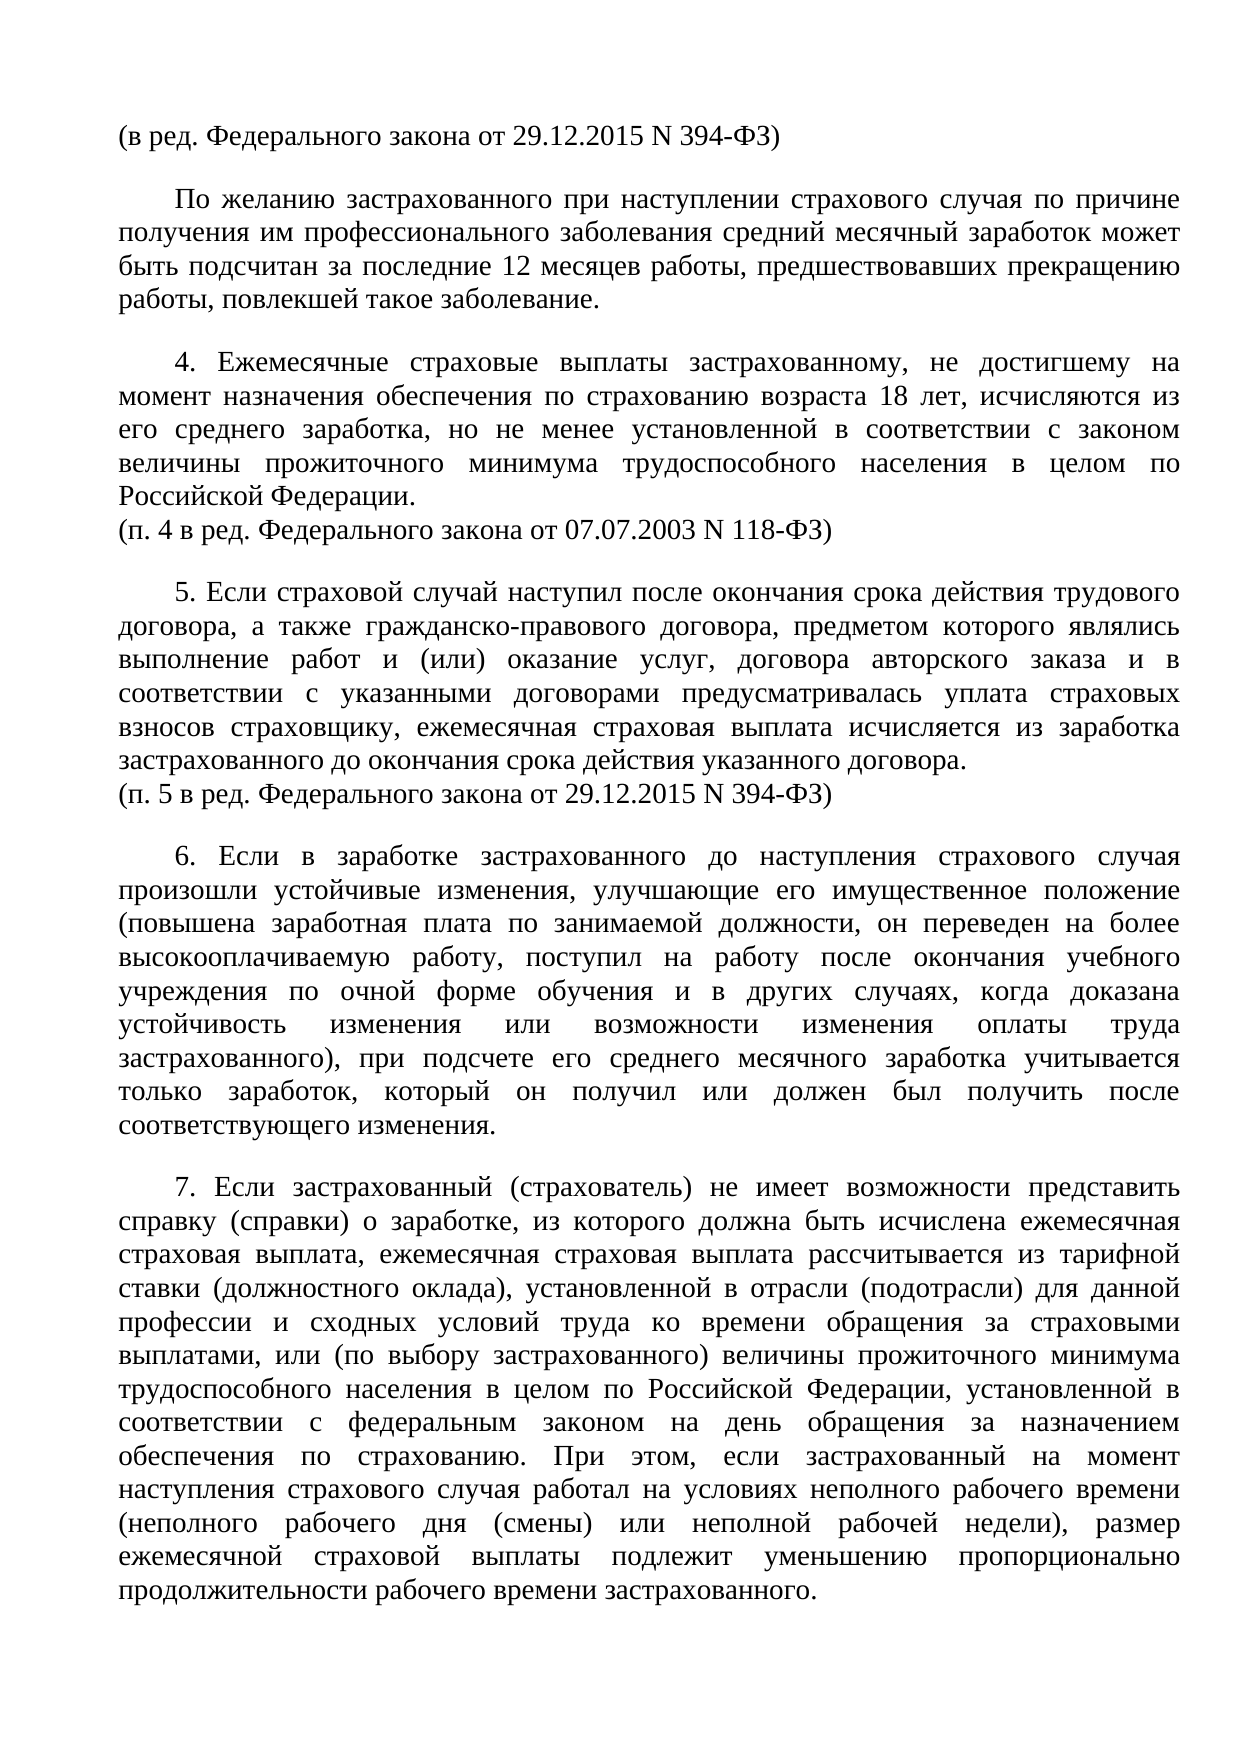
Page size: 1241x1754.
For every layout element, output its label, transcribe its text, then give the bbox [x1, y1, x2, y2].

text (п. 4 в ред. Федерального закона от 07.07.2003 N 118-ФЗ) [118, 512, 1181, 545]
text 5. Если страховой случай наступил после окончания срока действия трудового договора, а также гражданско-правового договора, предметом которого являлись выполнение работ и (или) оказание услуг, договора авторского заказа и в соответствии с указанными договорами предусматривалась уплата страховых взносов страховщику, ежемесячная страховая выплата исчисляется из заработка застрахованного до окончания срока действия указанного договора. [118, 574, 1181, 776]
text (п. 5 в ред. Федерального закона от 29.12.2015 N 394-ФЗ) [118, 776, 1181, 809]
text По желанию застрахованного при наступлении страхового случая по причине получения им профессионального заболевания средний месячный заработок может быть подсчитан за последние 12 месяцев работы, предшествовавших прекращению работы, повлекшей такое заболевание. [118, 181, 1181, 315]
text 4. Ежемесячные страховые выплаты застрахованному, не достигшему на момент назначения обеспечения по страхованию возраста 18 лет, исчисляются из его среднего заработка, но не менее установленной в соответствии с законом величины прожиточного минимума трудоспособного населения в целом по Российской Федерации. [118, 344, 1181, 512]
text 6. Если в заработке застрахованного до наступления страхового случая произошли устойчивые изменения, улучшающие его имущественное положение (повышена заработная плата по занимаемой должности, он переведен на более высокооплачиваемую работу, поступил на работу после окончания учебного учреждения по очной форме обучения и в других случаях, когда доказана устойчивость изменения или возможности изменения оплаты труда застрахованного), при подсчете его среднего месячного заработка учитывается только заработок, который он получил или должен был получить после соответствующего изменения. [118, 838, 1181, 1140]
text (в ред. Федерального закона от 29.12.2015 N 394-ФЗ) [118, 118, 1181, 152]
text 7. Если застрахованный (страхователь) не имеет возможности представить справку (справки) о заработке, из которого должна быть исчислена ежемесячная страховая выплата, ежемесячная страховая выплата рассчитывается из тарифной ставки (должностного оклада), установленной в отрасли (подотрасли) для данной профессии и сходных условий труда ко времени обращения за страховыми выплатами, или (по выбору застрахованного) величины прожиточного минимума трудоспособного населения в целом по Российской Федерации, установленной в соответствии с федеральным законом на день обращения за назначением обеспечения по страхованию. При этом, если застрахованный на момент наступления страхового случая работал на условиях неполного рабочего времени (неполного рабочего дня (смены) или неполной рабочей недели), размер ежемесячной страховой выплаты подлежит уменьшению пропорционально продолжительности рабочего времени застрахованного. [118, 1169, 1181, 1606]
